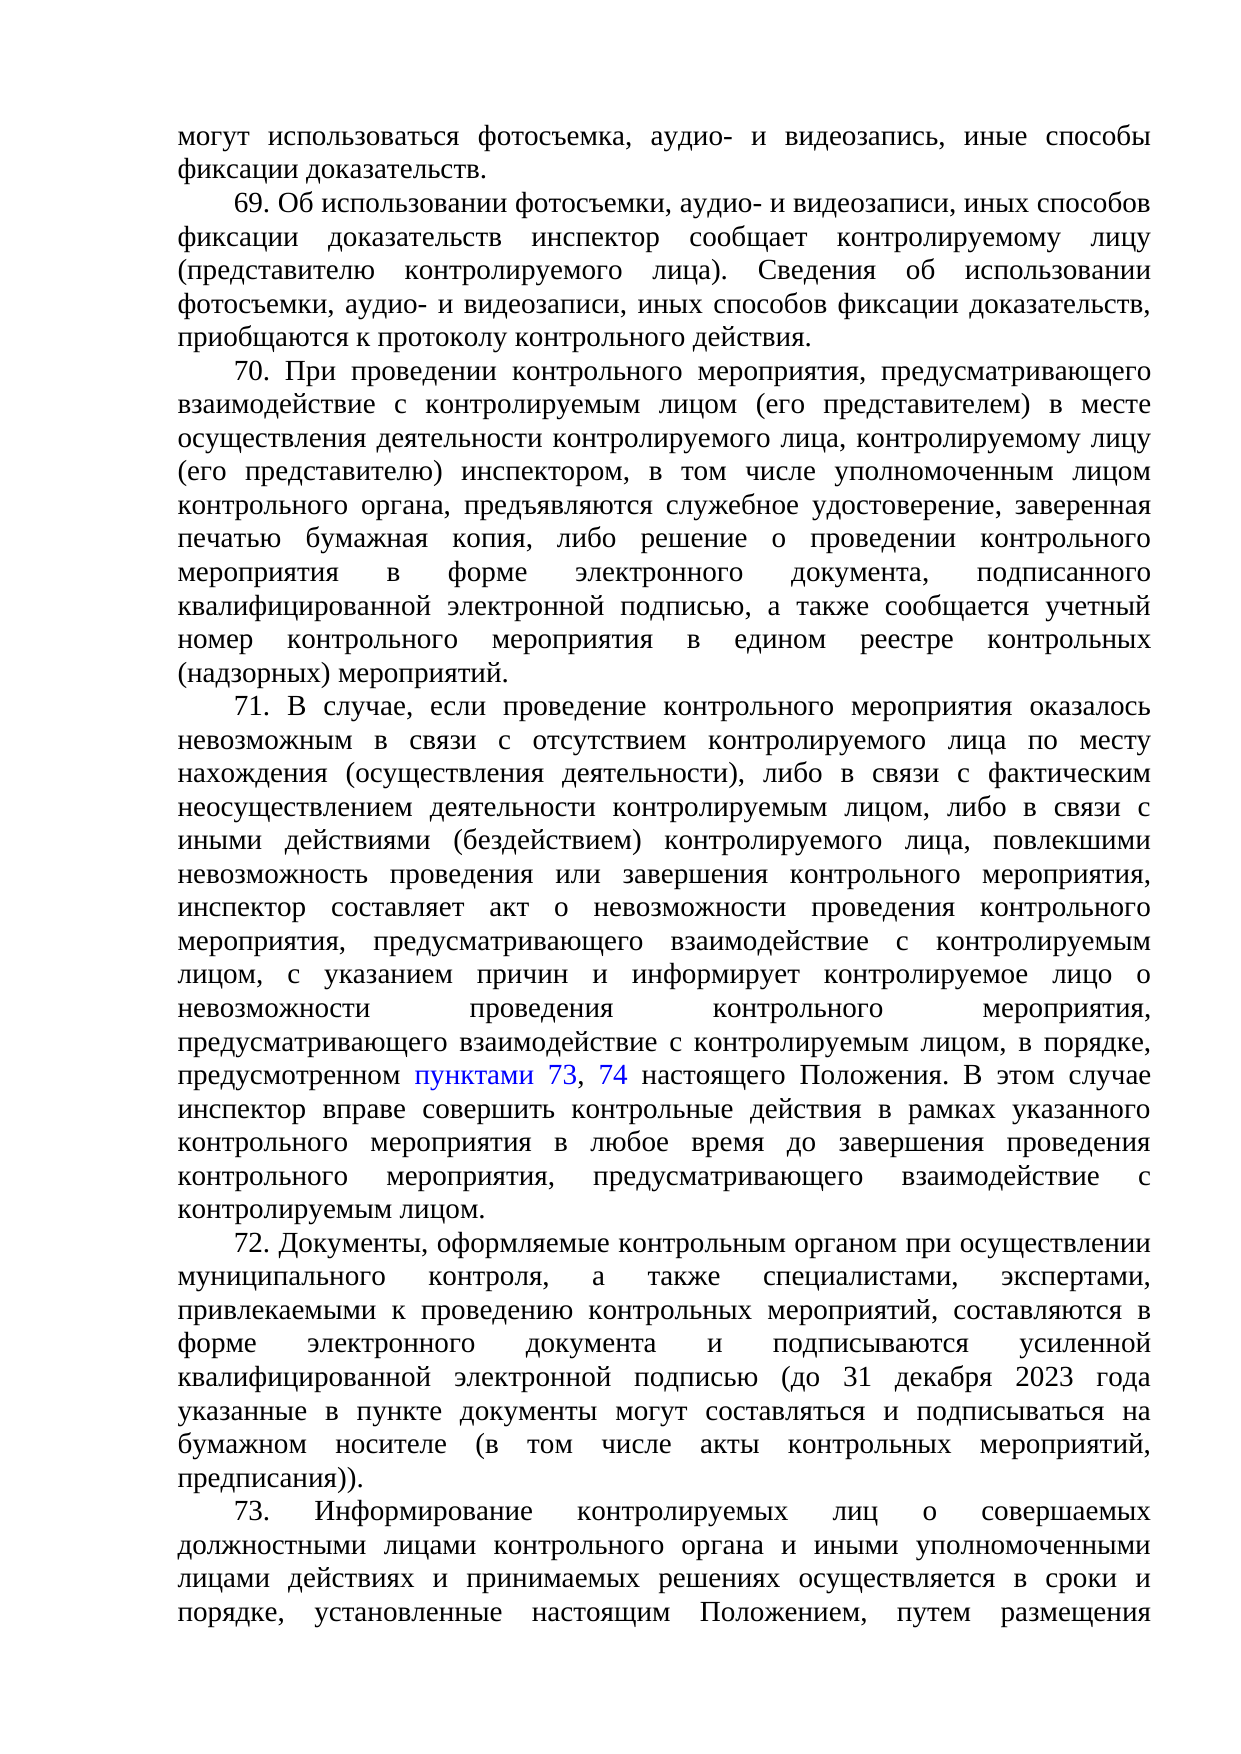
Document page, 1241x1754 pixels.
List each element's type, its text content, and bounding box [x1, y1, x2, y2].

text 70. При проведении контрольного мероприятия, предусматривающего взаимодействие с контролируемым лицом (его представителем) в месте осуществления деятельности контролируемого лица, контролируемому лицу (его представителю) инспектором, в том числе уполномоченным лицом контрольного органа, предъявляются служебное удостоверение, заверенная печатью бумажная копия, либо решение о проведении контрольного мероприятия в форме электронного документа, подписанного квалифицированной электронной подписью, а также сообщается учетный номер контрольного мероприятия в едином реестре контрольных (надзорных) мероприятий. [177, 353, 1152, 688]
text 72. Документы, оформляемые контрольным органом при осуществлении муниципального контроля, а также специалистами, экспертами, привлекаемыми к проведению контрольных мероприятий, составляются в форме электронного документа и подписываются усиленной квалифицированной электронной подписью (до 31 декабря 2023 года указанные в пункте документы могут составляться и подписываться на бумажном носителе (в том числе акты контрольных мероприятий, предписания)). [177, 1225, 1152, 1493]
text 71. В случае, если проведение контрольного мероприятия оказалось невозможным в связи с отсутствием контролируемого лица по месту нахождения (осуществления деятельности), либо в связи с фактическим неосуществлением деятельности контролируемым лицом, либо в связи с иными действиями (бездействием) контролируемого лица, повлекшими невозможность проведения или завершения контрольного мероприятия, инспектор составляет акт о невозможности проведения контрольного мероприятия, предусматривающего взаимодействие с контролируемым лицом, с указанием причин и информирует контролируемое лицо о невозможности проведения контрольного мероприятия, предусматривающего взаимодействие с контролируемым лицом, в порядке, предусмотренном пунктами 73, 74 настоящего Положения. В этом случае инспектор вправе совершить контрольные действия в рамках указанного контрольного мероприятия в любое время до завершения проведения контрольного мероприятия, предусматривающего взаимодействие с контролируемым лицом. [177, 688, 1152, 1225]
text 69. Об использовании фотосъемки, аудио- и видеозаписи, иных способов фиксации доказательств инспектор сообщает контролируемому лицу (представителю контролируемого лица). Сведения об использовании фотосъемки, аудио- и видеозаписи, иных способов фиксации доказательств, приобщаются к протоколу контрольного действия. [177, 185, 1152, 353]
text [177, 118, 1152, 185]
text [177, 1493, 1152, 1627]
